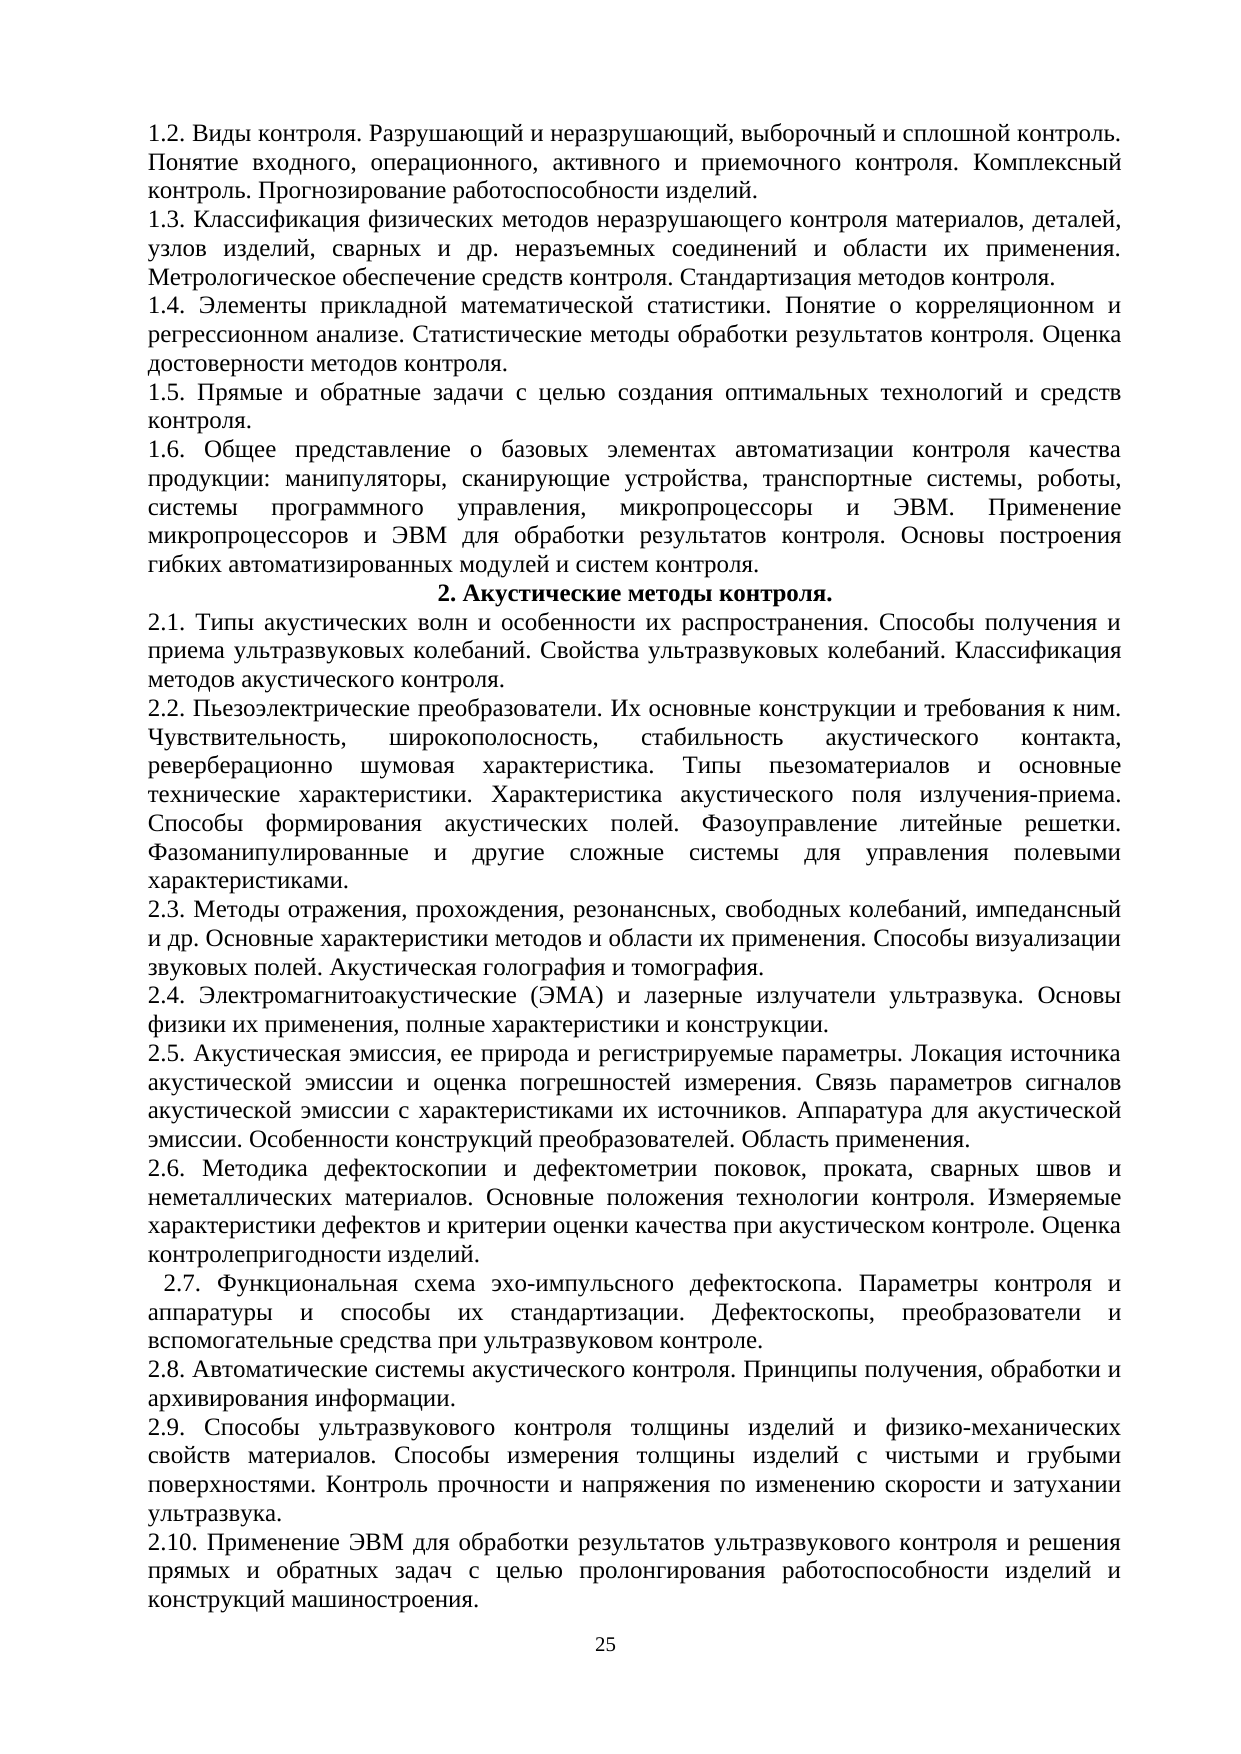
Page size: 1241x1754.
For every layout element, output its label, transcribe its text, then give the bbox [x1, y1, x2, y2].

text 2.8. Автоматические системы акустического контроля. Принципы получения, обработки и архивирования информации. [148, 1354, 1122, 1412]
text 1.3. Классификация физических методов неразрушающего контроля материалов, деталей, узлов изделий, сварных и др. неразъемных соединений и области их применения. Метрологическое обеспечение средств контроля. Стандартизация методов контроля. [148, 204, 1122, 291]
text 2. Акустические методы контроля. [148, 578, 1122, 607]
text 2.9. Способы ультразвукового контроля толщины изделий и физико-механических свойств материалов. Способы измерения толщины изделий с чистыми и грубыми поверхностями. Контроль прочности и напряжения по изменению скорости и затухании ультразвука. [148, 1412, 1122, 1527]
text 2.2. Пьезоэлектрические преобразователи. Их основные конструкции и требования к ним. Чувствительность, широкополосность, стабильность акустического контакта, реверберационно шумовая характеристика. Типы пьезоматериалов и основные технические характеристики. Характеристика акустического поля излучения-приема. Способы формирования акустических полей. Фазоуправление литейные решетки. Фазоманипулированные и другие сложные системы для управления полевыми характеристиками. [148, 693, 1122, 894]
text 2.1. Типы акустических волн и особенности их распространения. Способы получения и приема ультразвуковых колебаний. Свойства ультразвуковых колебаний. Классификация методов акустического контроля. [148, 607, 1122, 693]
text 2.4. Электромагнитоакустические (ЭМА) и лазерные излучатели ультразвука. Основы физики их применения, полные характеристики и конструкции. [148, 981, 1122, 1038]
text 2.7. Функциональная схема эхо-импульсного дефектоскопа. Параметры контроля и аппаратуры и способы их стандартизации. Дефектоскопы, преобразователи и вспомогательные средства при ультразвуковом контроле. [148, 1268, 1122, 1354]
text 1.4. Элементы прикладной математической статистики. Понятие о корреляционном и регрессионном анализе. Статистические методы обработки результатов контроля. Оценка достоверности методов контроля. [148, 291, 1122, 377]
text 1.2. Виды контроля. Разрушающий и неразрушающий, выборочный и сплошной контроль. Понятие входного, операционного, активного и приемочного контроля. Комплексный контроль. Прогнозирование работоспособности изделий. [148, 118, 1122, 204]
text 2.10. Применение ЭВМ для обработки результатов ультразвукового контроля и решения прямых и обратных задач с целью пролонгирования работоспособности изделий и конструкций машиностроения. [148, 1527, 1122, 1613]
text 2.6. Методика дефектоскопии и дефектометрии поковок, проката, сварных швов и неметаллических материалов. Основные положения технологии контроля. Измеряемые характеристики дефектов и критерии оценки качества при акустическом контроле. Оценка контролепригодности изделий. [148, 1153, 1122, 1268]
text 1.6. Общее представление о базовых элементах автоматизации контроля качества продукции: манипуляторы, сканирующие устройства, транспортные системы, роботы, системы программного управления, микропроцессоры и ЭВМ. Применение микропроцессоров и ЭВМ для обработки результатов контроля. Основы построения гибких автоматизированных модулей и систем контроля. [148, 434, 1122, 578]
text 2.3. Методы отражения, прохождения, резонансных, свободных колебаний, импедансный и др. Основные характеристики методов и области их применения. Способы визуализации звуковых полей. Акустическая голография и томография. [148, 894, 1122, 981]
text 2.5. Акустическая эмиссия, ее природа и регистрируемые параметры. Локация источника акустической эмиссии и оценка погрешностей измерения. Связь параметров сигналов акустической эмиссии с характеристиками их источников. Аппаратура для акустической эмиссии. Особенности конструкций преобразователей. Область применения. [148, 1038, 1122, 1153]
text 1.5. Прямые и обратные задачи с целью создания оптимальных технологий и средств контроля. [148, 377, 1122, 434]
